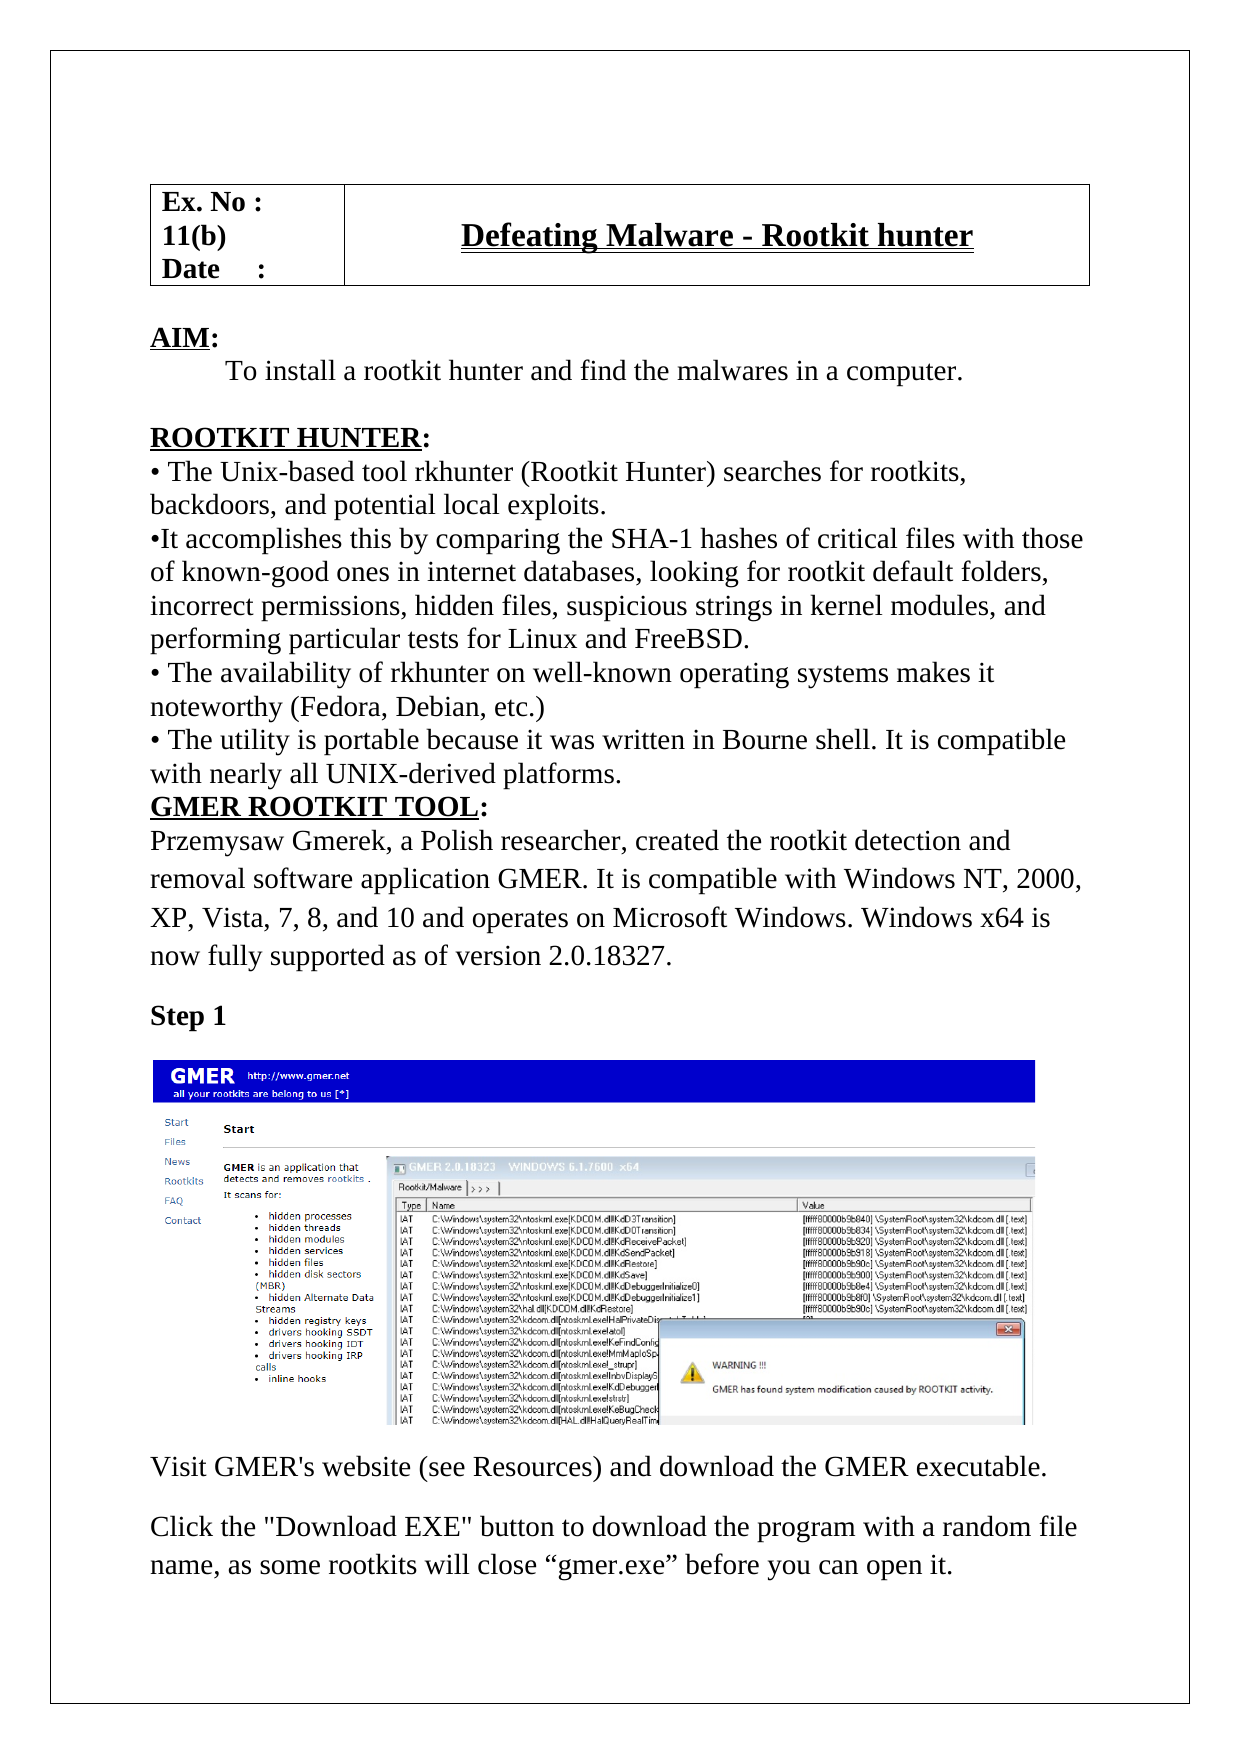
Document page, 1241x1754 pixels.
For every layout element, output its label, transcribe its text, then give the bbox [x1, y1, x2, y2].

text Visit GMER's website (see Resources) and download the GMER executable. [150, 1449, 1090, 1483]
text To install a rootkit hunter and find the malwares in a computer. [150, 353, 1090, 387]
text Step 1 [150, 998, 1090, 1031]
table_header Ex. No : 11(b) Date : [151, 185, 344, 285]
text ROOTKIT HUNTER: [150, 420, 1090, 454]
text Click the "Download EXE" button to download the program with a random file name, as some rootkits will close “gmer.exe” before you can open it. [150, 1509, 1090, 1581]
text •It accomplishes this by comparing the SHA-1 hashes of critical files with those of known-good ones in internet databases, looking for rootkit default folders, incorrect permissions, hidden files, suspicious strings in kernel modules, and performing particular tests for Linux and FreeBSD. [150, 521, 1090, 655]
picture [150, 1057, 1035, 1425]
text AIM: [150, 320, 1090, 353]
table_header Defeating Malware - Rootkit hunter [345, 185, 1089, 285]
text Przemysaw Gmerek, a Polish researcher, created the rootkit detection and removal software application GMER. It is compatible with Windows NT, 2000, XP, Vista, 7, 8, and 10 and operates on Microsoft Windows. Windows x64 is now fully supported as of version 2.0.18327. [150, 823, 1090, 972]
text • The Unix-based tool rkhunter (Rootkit Hunter) searches for rootkits, backdoors, and potential local exploits. [150, 454, 1090, 521]
text • The utility is portable because it was written in Bourne shell. It is compatible with nearly all UNIX-derived platforms. [150, 722, 1090, 789]
text GMER ROOTKIT TOOL: [150, 789, 1090, 823]
text • The availability of rkhunter on well-known operating systems makes it noteworthy (Fedora, Debian, etc.) [150, 655, 1090, 722]
